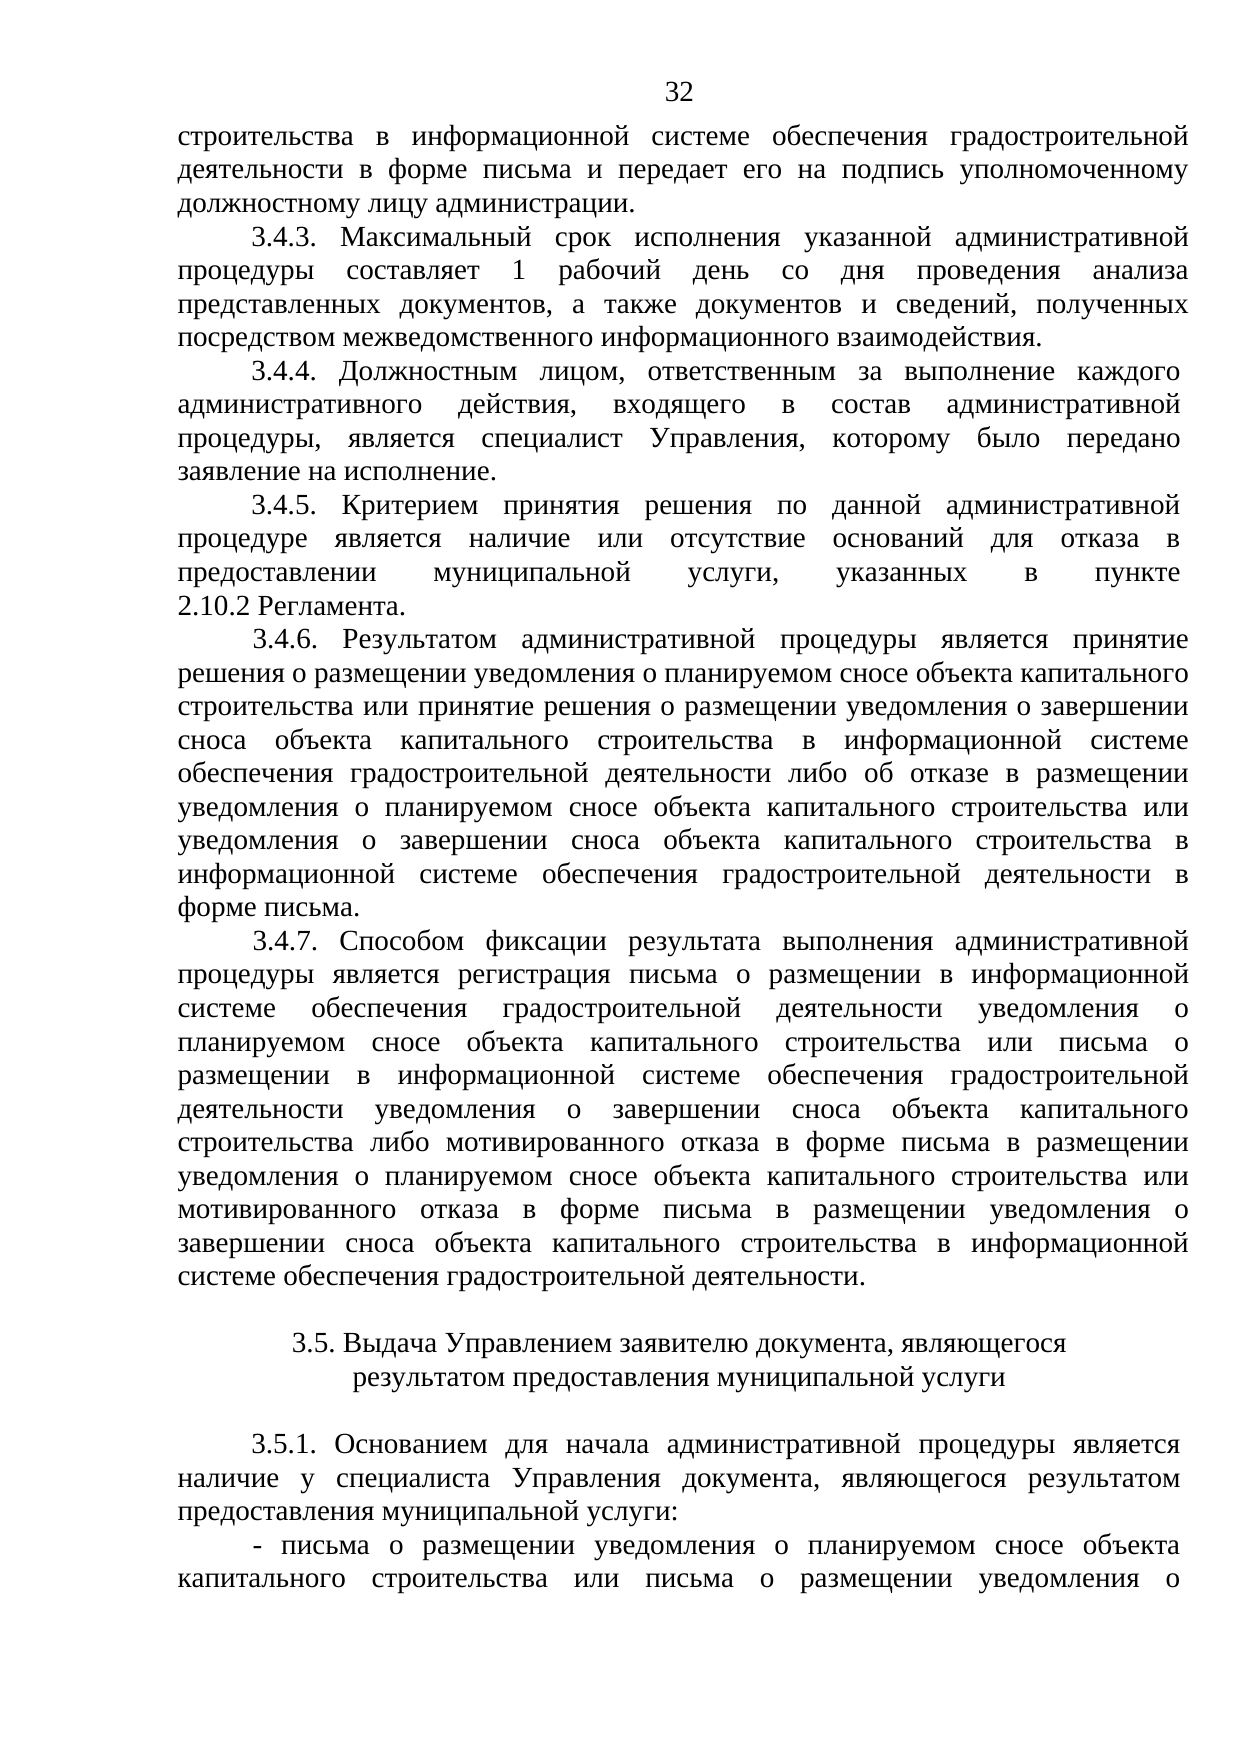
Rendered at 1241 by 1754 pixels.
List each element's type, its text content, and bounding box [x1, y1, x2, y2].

text 3.5. Выдача Управлением заявителю документа, являющегося [177, 1326, 1181, 1359]
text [177, 118, 1189, 219]
text 3.5.1. Основанием для начала административной процедуры является наличие у специалиста Управления документа, являющегося результатом предоставления муниципальной услуги: [177, 1426, 1181, 1527]
text 3.4.3. Максимальный срок исполнения указанной административной процедуры составляет 1 рабочий день со дня проведения анализа представленных документов, а также документов и сведений, полученных посредством межведомственного информационного взаимодействия. [177, 219, 1190, 353]
text 3.4.5. Критерием принятия решения по данной административной процедуре является наличие или отсутствие оснований для отказа в предоставлении муниципальной услуги, указанных в пункте 2.10.2 Регламента. [177, 487, 1181, 621]
text 3.4.6. Результатом административной процедуры является принятие решения о размещении уведомления о планируемом сносе объекта капитального строительства или принятие решения о размещении уведомления о завершении сноса объекта капитального строительства в информационной системе обеспечения градостроительной деятельности либо об отказе в размещении уведомления о планируемом сносе объекта капитального строительства или уведомления о завершении сноса объекта капитального строительства в информационной системе обеспечения градостроительной деятельности в форме письма. [177, 621, 1190, 923]
text 3.4.7. Способом фиксации результата выполнения административной процедуры является регистрация письма о размещении в информационной системе обеспечения градостроительной деятельности уведомления о планируемом сносе объекта капитального строительства или письма о размещении в информационной системе обеспечения градостроительной деятельности уведомления о завершении сноса объекта капитального строительства либо мотивированного отказа в форме письма в размещении уведомления о планируемом сносе объекта капитального строительства или мотивированного отказа в форме письма в размещении уведомления о завершении сноса объекта капитального строительства в информационной системе обеспечения градостроительной деятельности. [177, 923, 1190, 1292]
text результатом предоставления муниципальной услуги [177, 1359, 1181, 1393]
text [177, 1527, 1181, 1594]
text 3.4.4. Должностным лицом, ответственным за выполнение каждого административного действия, входящего в состав административной процедуры, является специалист Управления, которому было передано заявление на исполнение. [177, 353, 1181, 487]
